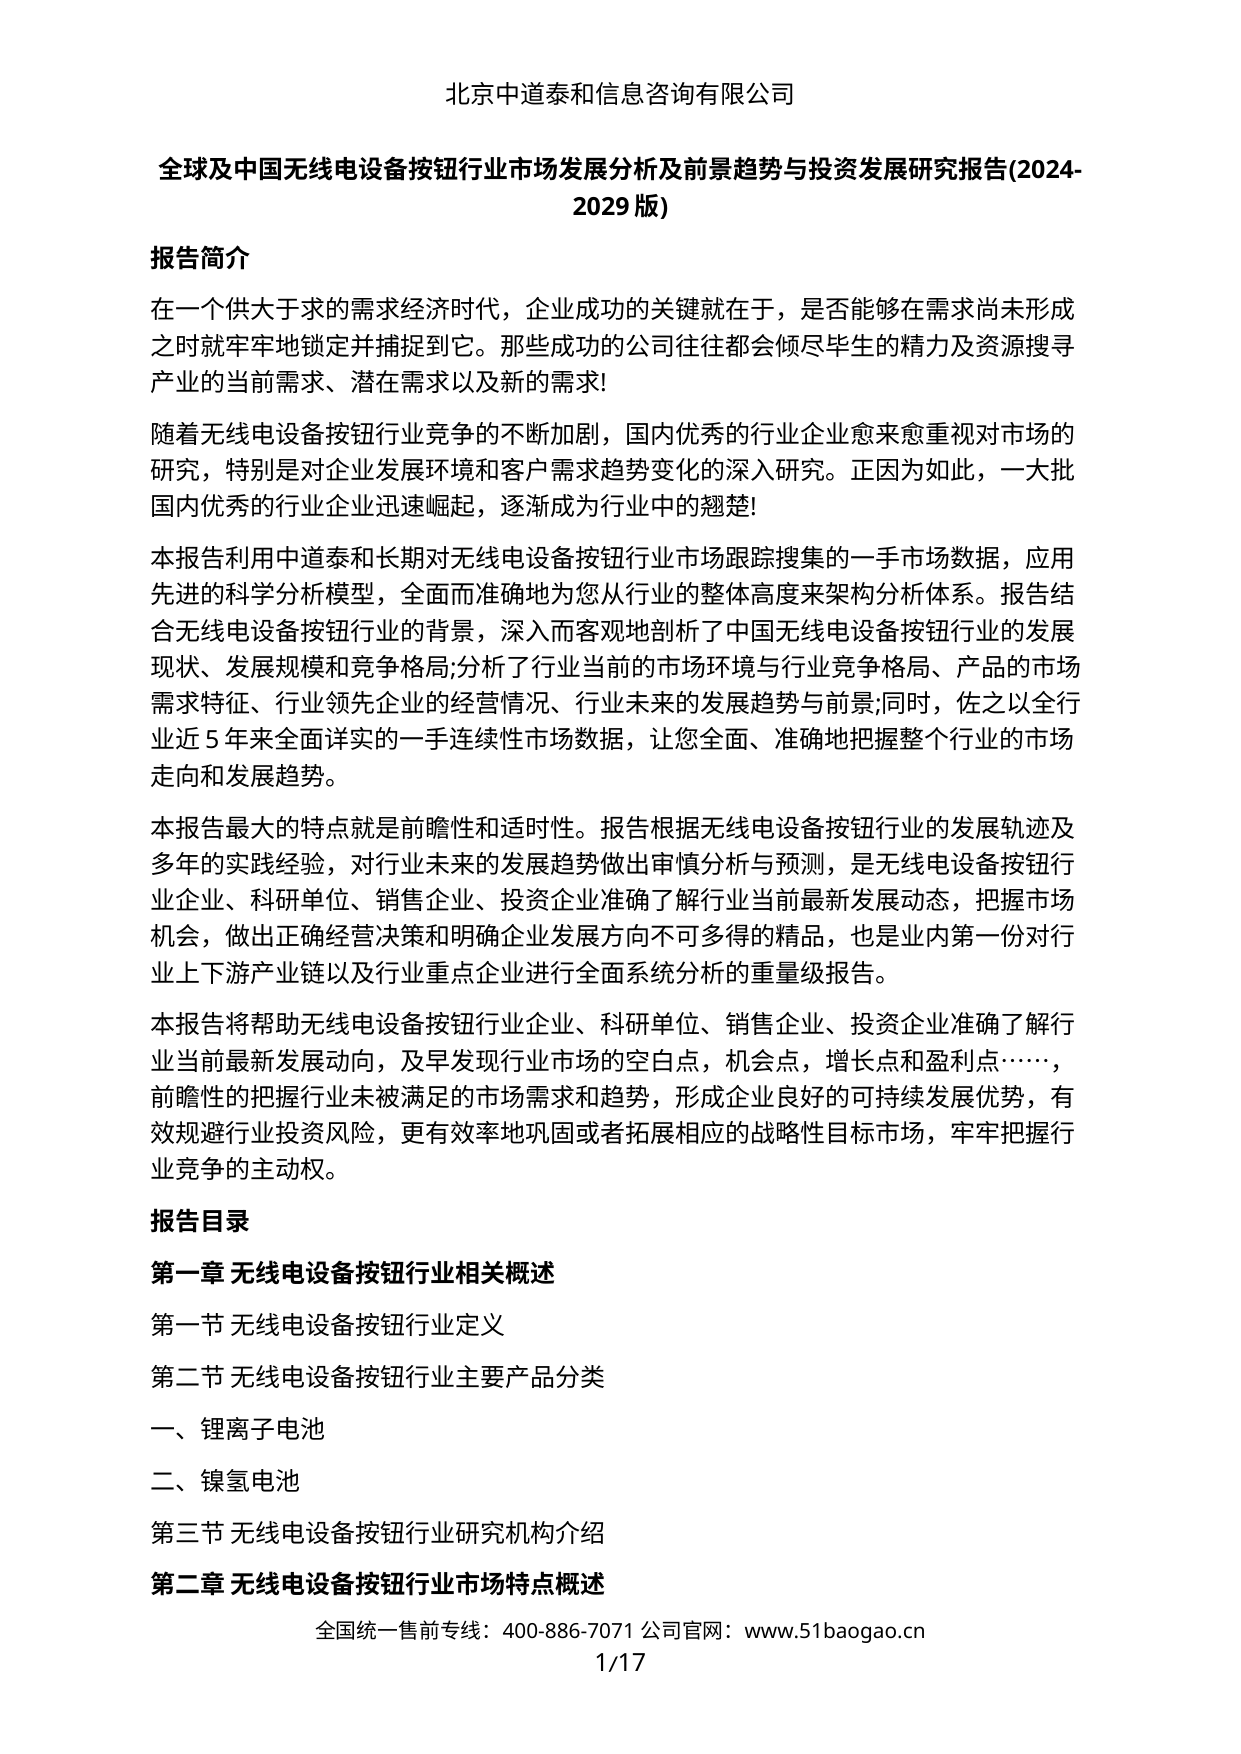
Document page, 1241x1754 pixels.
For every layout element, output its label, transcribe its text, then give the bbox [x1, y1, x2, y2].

text 在一个供大于求的需求经济时代，企业成功的关键就在于，是否能够在需求尚未形成之时就牢牢地锁定并捕捉到它。那些成功的公司往往都会倾尽毕生的精力及资源搜寻产业的当前需求、潜在需求以及新的需求! [150, 290, 1090, 399]
text 本报告利用中道泰和长期对无线电设备按钮行业市场跟踪搜集的一手市场数据，应用先进的科学分析模型，全面而准确地为您从行业的整体高度来架构分析体系。报告结合无线电设备按钮行业的背景，深入而客观地剖析了中国无线电设备按钮行业的发展现状、发展规模和竞争格局;分析了行业当前的市场环境与行业竞争格局、产品的市场需求特征、行业领先企业的经营情况、行业未来的发展趋势与前景;同时，佐之以全行业近5年来全面详实的一手连续性市场数据，让您全面、准确地把握整个行业的市场走向和发展趋势。 [150, 539, 1090, 792]
text 随着无线电设备按钮行业竞争的不断加剧，国内优秀的行业企业愈来愈重视对市场的研究，特别是对企业发展环境和客户需求趋势变化的深入研究。正因为如此，一大批国内优秀的行业企业迅速崛起，逐渐成为行业中的翘楚! [150, 414, 1090, 523]
text 报告目录 [150, 1202, 1090, 1238]
text 第一章 无线电设备按钮行业相关概述 [150, 1254, 1090, 1290]
text 全球及中国无线电设备按钮行业市场发展分析及前景趋势与投资发展研究报告(2024-2029版) [150, 150, 1090, 222]
text 第一节 无线电设备按钮行业定义 [150, 1306, 1090, 1342]
text 本报告最大的特点就是前瞻性和适时性。报告根据无线电设备按钮行业的发展轨迹及多年的实践经验，对行业未来的发展趋势做出审慎分析与预测，是无线电设备按钮行业企业、科研单位、销售企业、投资企业准确了解行业当前最新发展动态，把握市场机会，做出正确经营决策和明确企业发展方向不可多得的精品，也是业内第一份对行业上下游产业链以及行业重点企业进行全面系统分析的重量级报告。 [150, 808, 1090, 989]
text 报告简介 [150, 238, 1090, 274]
text 第二节 无线电设备按钮行业主要产品分类 [150, 1357, 1090, 1394]
text 第二章 无线电设备按钮行业市场特点概述 [150, 1565, 1090, 1601]
text 二、镍氢电池 [150, 1461, 1090, 1497]
text 第三节 无线电设备按钮行业研究机构介绍 [150, 1513, 1090, 1549]
text 本报告将帮助无线电设备按钮行业企业、科研单位、销售企业、投资企业准确了解行业当前最新发展动向，及早发现行业市场的空白点，机会点，增长点和盈利点……，前瞻性的把握行业未被满足的市场需求和趋势，形成企业良好的可持续发展优势，有效规避行业投资风险，更有效率地巩固或者拓展相应的战略性目标市场，牢牢把握行业竞争的主动权。 [150, 1005, 1090, 1186]
text 一、锂离子电池 [150, 1409, 1090, 1446]
